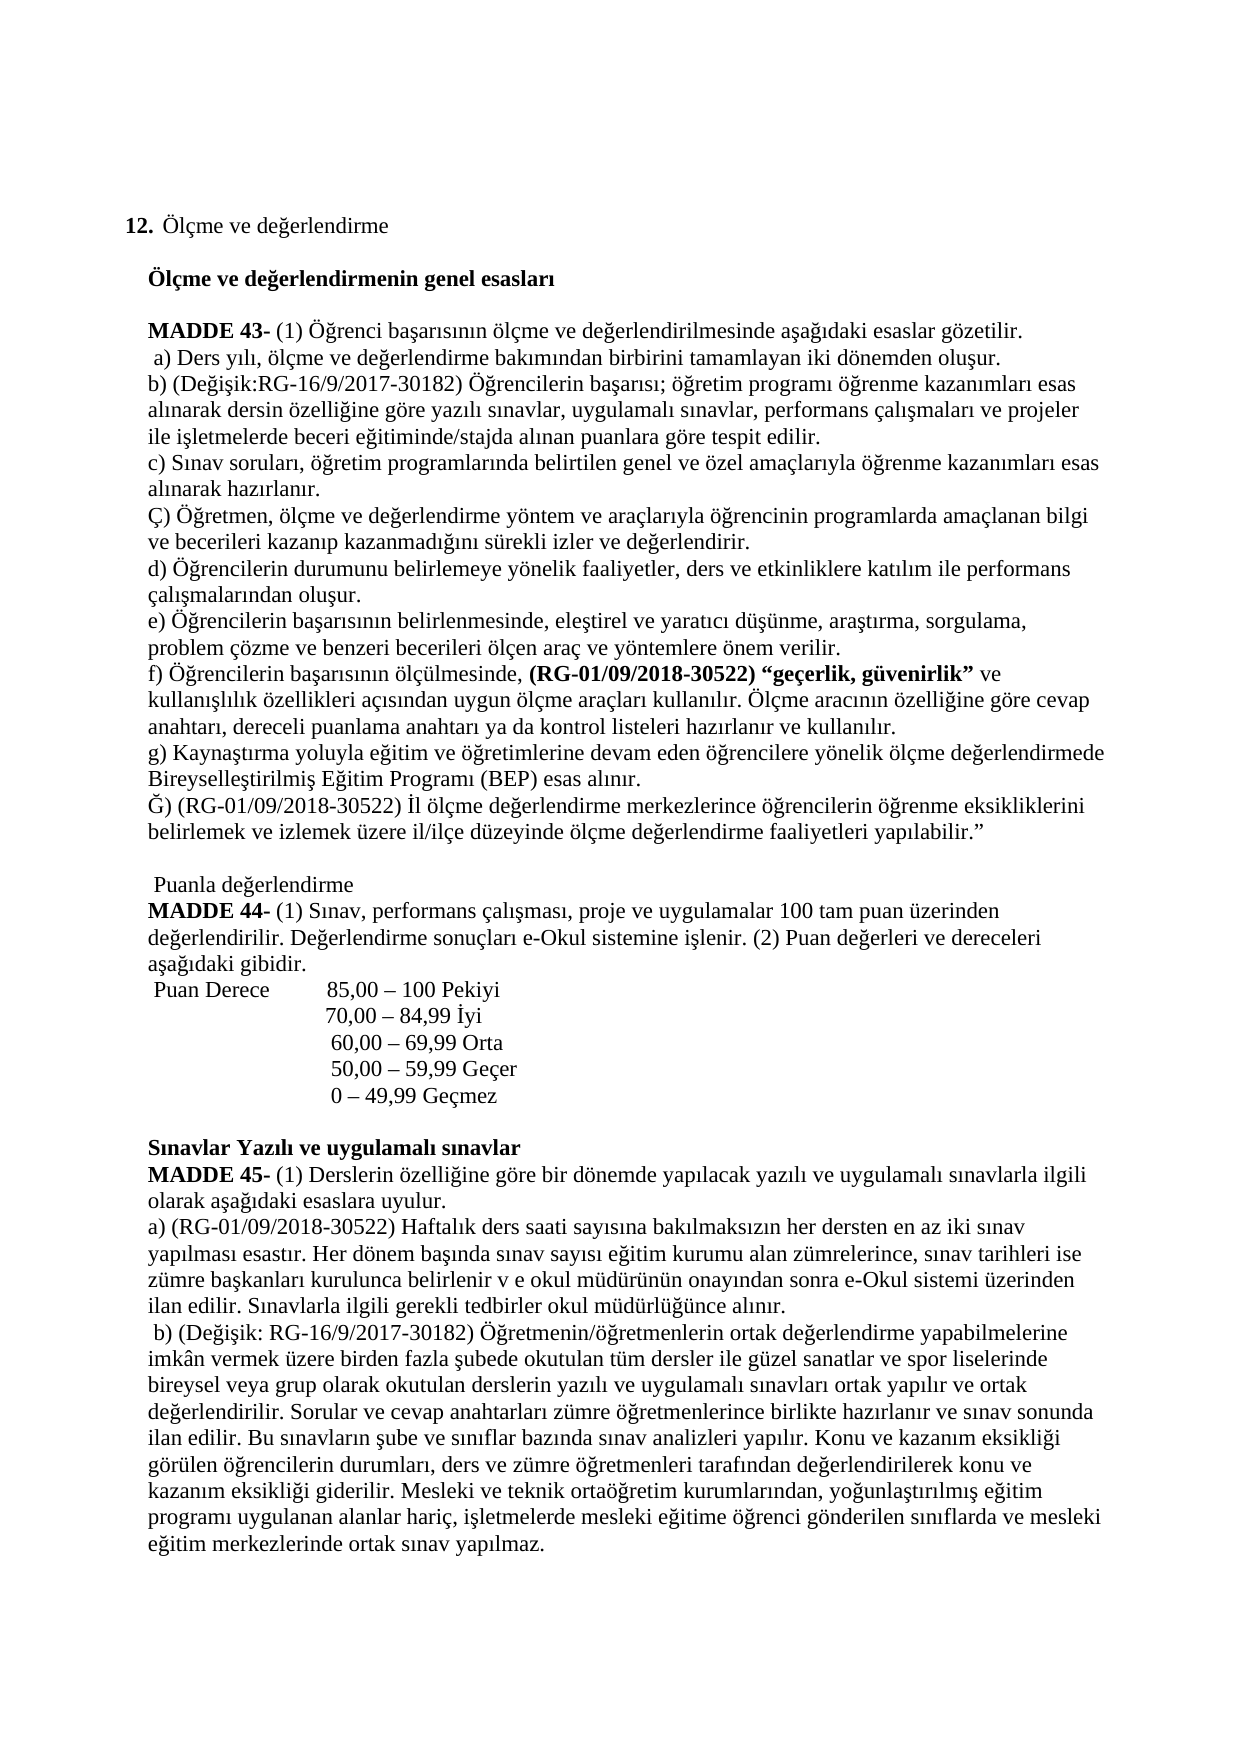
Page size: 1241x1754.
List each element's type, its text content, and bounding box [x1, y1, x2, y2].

text e) Öğrencilerin başarısının belirlenmesinde, eleştirel ve yaratıcı düşünme, araştırma, sorgulama, problem çözme ve benzeri becerileri ölçen araç ve yöntemlere önem verilir. [148, 607, 1107, 660]
text a) (RG-01/09/2018-30522) Haftalık ders saati sayısına bakılmaksızın her dersten en az iki sınav yapılması esastır. Her dönem başında sınav sayısı eğitim kurumu alan zümrelerince, sınav tarihleri ise zümre başkanları kurulunca belirlenir v e okul müdürünün onayından sonra e-Okul sistemi üzerinden ilan edilir. Sınavlarla ilgili gerekli tedbirler okul müdürlüğünce alınır. [148, 1213, 1107, 1319]
text Ölçme ve değerlendirmenin genel esasları [148, 265, 1107, 291]
text f) Öğrencilerin başarısının ölçülmesinde, (RG-01/09/2018-30522) “geçerlik, güvenirlik” ve kullanışlılık özellikleri açısından uygun ölçme araçları kullanılır. Ölçme aracının özelliğine göre cevap anahtarı, dereceli puanlama anahtarı ya da kontrol listeleri hazırlanır ve kullanılır. [148, 660, 1107, 739]
text Sınavlar Yazılı ve uygulamalı sınavlar [148, 1134, 1107, 1161]
text Puan Derece 85,00 – 100 Pekiyi [148, 976, 1107, 1003]
text Ğ) (RG-01/09/2018-30522) İl ölçme değerlendirme merkezlerince öğrencilerin öğrenme eksikliklerini belirlemek ve izlemek üzere il/ilçe düzeyinde ölçme değerlendirme faaliyetleri yapılabilir.” [148, 792, 1107, 844]
text MADDE 44- (1) Sınav, performans çalışması, proje ve uygulamalar 100 tam puan üzerinden değerlendirilir. Değerlendirme sonuçları e-Okul sistemine işlenir. (2) Puan değerleri ve dereceleri aşağıdaki gibidir. [148, 897, 1107, 976]
text MADDE 45- (1) Derslerin özelliğine göre bir dönemde yapılacak yazılı ve uygulamalı sınavlarla ilgili olarak aşağıdaki esaslara uyulur. [148, 1161, 1107, 1213]
text c) Sınav soruları, öğretim programlarında belirtilen genel ve özel amaçlarıyla öğrenme kazanımları esas alınarak hazırlanır. [148, 449, 1107, 502]
text b) (Değişik:RG-16/9/2017-30182) Öğrencilerin başarısı; öğretim programı öğrenme kazanımları esas alınarak dersin özelliğine göre yazılı sınavlar, uygulamalı sınavlar, performans çalışmaları ve projeler ile işletmelerde beceri eğitiminde/stajda alınan puanlara göre tespit edilir. [148, 370, 1107, 449]
text g) Kaynaştırma yoluyla eğitim ve öğretimlerine devam eden öğrencilere yönelik ölçme değerlendirmede Bireyselleştirilmiş Eğitim Programı (BEP) esas alınır. [148, 739, 1107, 792]
text Ç) Öğretmen, ölçme ve değerlendirme yöntem ve araçlarıyla öğrencinin programlarda amaçlanan bilgi ve becerileri kazanıp kazanmadığını sürekli izler ve değerlendirir. [148, 502, 1107, 554]
list Ölçme ve değerlendirme [125, 212, 1107, 238]
text 60,00 – 69,99 Orta [148, 1029, 1107, 1055]
text Puanla değerlendirme [148, 871, 1107, 897]
text d) Öğrencilerin durumunu belirlemeye yönelik faaliyetler, ders ve etkinliklere katılım ile performans çalışmalarından oluşur. [148, 554, 1107, 607]
text 50,00 – 59,99 Geçer [148, 1055, 1107, 1082]
text b) (Değişik: RG-16/9/2017-30182) Öğretmenin/öğretmenlerin ortak değerlendirme yapabilmelerine imkân vermek üzere birden fazla şubede okutulan tüm dersler ile güzel sanatlar ve spor liselerinde bireysel veya grup olarak okutulan derslerin yazılı ve uygulamalı sınavları ortak yapılır ve ortak değerlendirilir. Sorular ve cevap anahtarları zümre öğretmenlerince birlikte hazırlanır ve sınav sonunda ilan edilir. Bu sınavların şube ve sınıflar bazında sınav analizleri yapılır. Konu ve kazanım eksikliği görülen öğrencilerin durumları, ders ve zümre öğretmenleri tarafından değerlendirilerek konu ve kazanım eksikliği giderilir. Mesleki ve teknik ortaöğretim kurumlarından, yoğunlaştırılmış eğitim programı uygulanan alanlar hariç, işletmelerde mesleki eğitime öğrenci gönderilen sınıflarda ve mesleki eğitim merkezlerinde ortak sınav yapılmaz. [148, 1319, 1107, 1556]
text a) Ders yılı, ölçme ve değerlendirme bakımından birbirini tamamlayan iki dönemden oluşur. [148, 344, 1107, 370]
text MADDE 43- (1) Öğrenci başarısının ölçme ve değerlendirilmesinde aşağıdaki esaslar gözetilir. [148, 317, 1107, 344]
text 0 – 49,99 Geçmez [148, 1082, 1107, 1108]
text 70,00 – 84,99 İyi [148, 1003, 1107, 1029]
